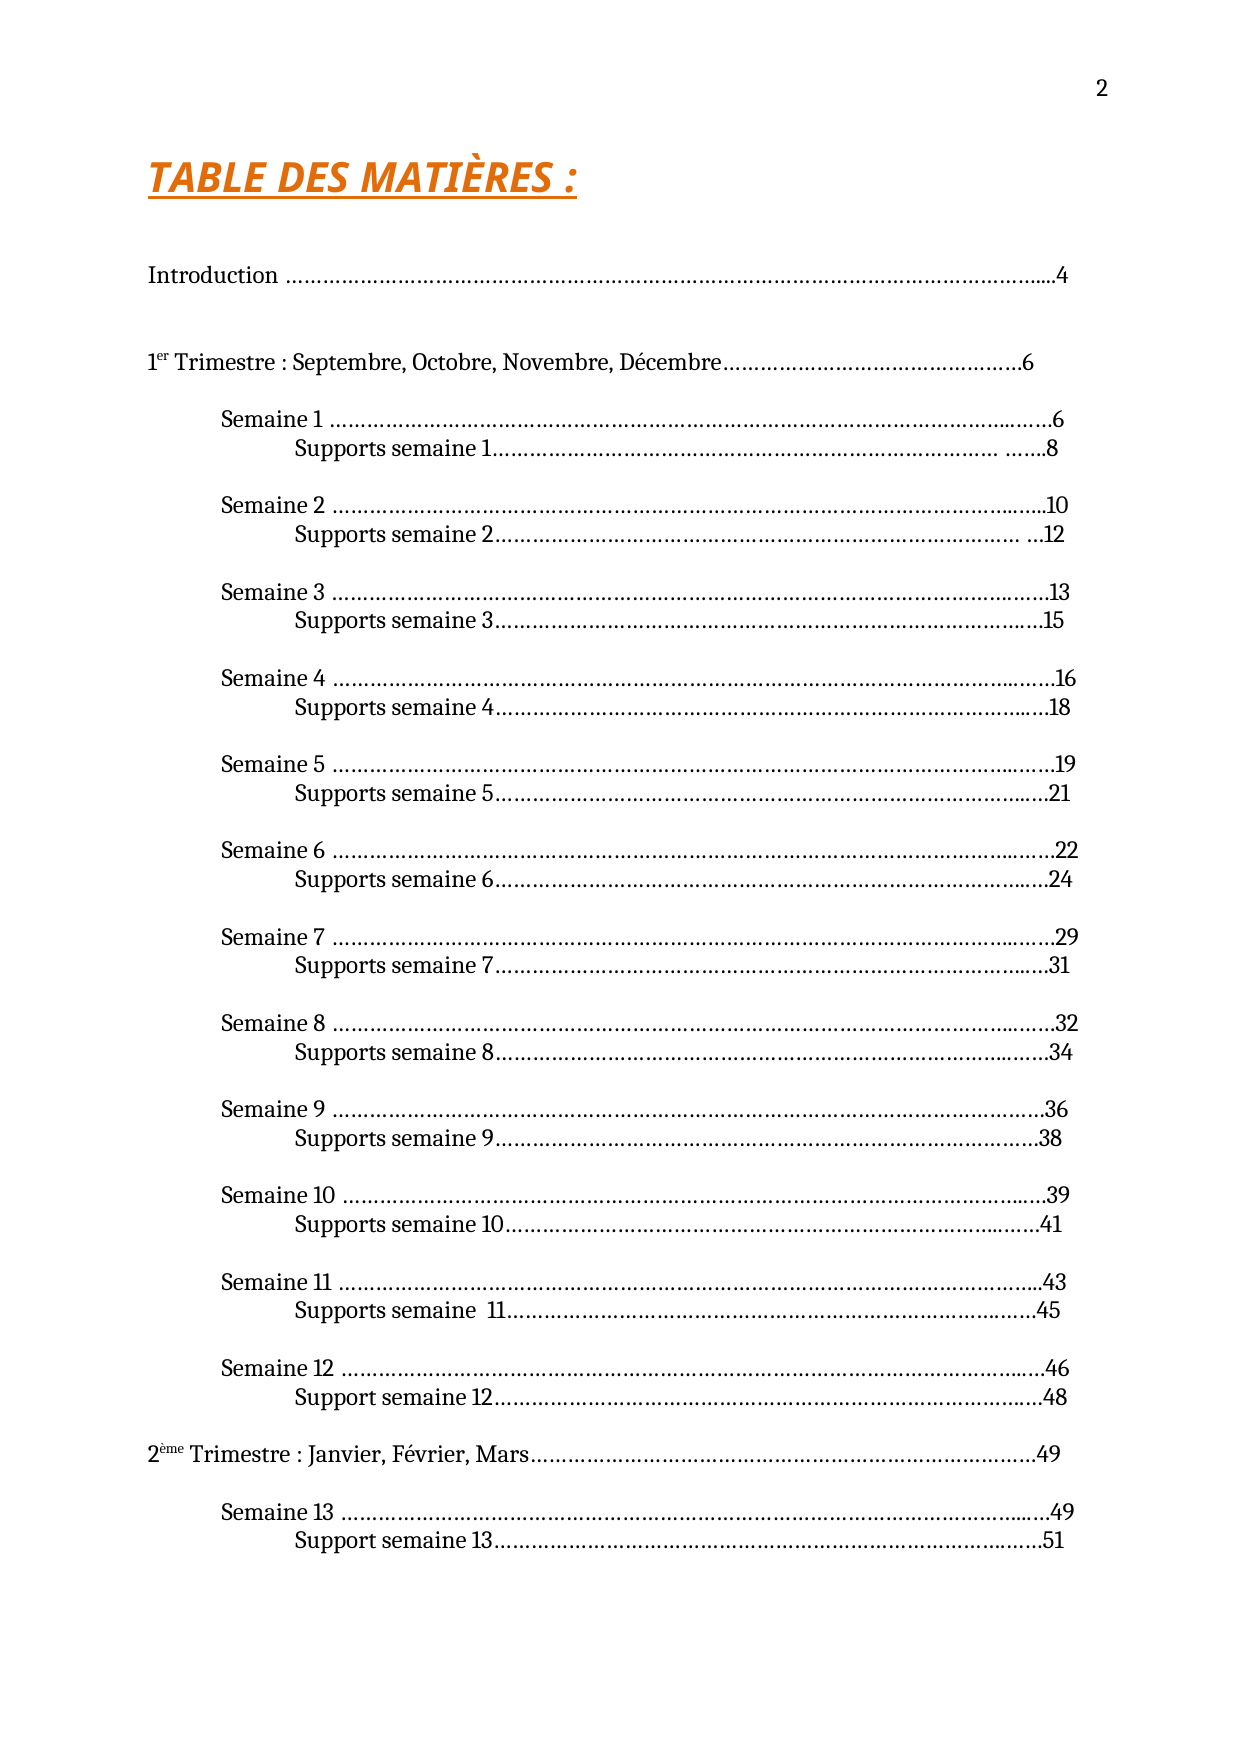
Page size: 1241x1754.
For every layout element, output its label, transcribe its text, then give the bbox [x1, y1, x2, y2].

text Semaine 13 ………………………………………………………………………………………………...…49 [148, 1497, 1108, 1526]
text Supports semaine 10……………………………………………………………………..……41 [148, 1210, 1108, 1239]
text Supports semaine 3………………………………………………………………………….…15 [148, 606, 1108, 635]
text Supports semaine 9……………………………………………………………………………38 [148, 1124, 1108, 1152]
text Semaine 4 ………………………………………………………………………………………………..……16 [148, 664, 1108, 692]
text Supports semaine 4…………………………………………………………………………..…18 [148, 692, 1108, 721]
text Introduction …………………………………………………………………………………………………………....4 [148, 261, 1108, 290]
text Support semaine 12………………………………………………………………………….…48 [148, 1382, 1108, 1411]
text Semaine 12 ………………………………………………………………………………………………..…46 [148, 1354, 1108, 1382]
text 2ème Trimestre : Janvier, Février, Mars………………………………………………………………………49 [148, 1440, 1108, 1469]
text Semaine 10 ………………………………………………………………………………………………..…39 [148, 1181, 1108, 1210]
text Semaine 8 ………………………………………………………………………………………………..……32 [148, 1009, 1108, 1037]
text Supports semaine 1……………………………………………………………………… …….8 [148, 434, 1108, 462]
text Supports semaine 8………………………………………………………………………..……34 [148, 1037, 1108, 1066]
text Supports semaine 11…………………………………………………………………….……45 [148, 1296, 1108, 1325]
text Semaine 9 ……………………………………………………………………………………………………36 [148, 1095, 1108, 1124]
text TABLE DES MATIÈRES : [148, 148, 1108, 204]
text Semaine 11 …………………………………………………………………………………………………..43 [148, 1267, 1108, 1296]
text Semaine 2 ………………………………………………………………………………………………..…..10 [148, 491, 1108, 520]
text Supports semaine 7…………………………………………………………………………..…31 [148, 951, 1108, 980]
text Semaine 5 ………………………………………………………………………………………………..……19 [148, 750, 1108, 779]
text Semaine 3 ……………………………………………………………………………………………….……13 [148, 577, 1108, 606]
text Semaine 6 ………………………………………………………………………………………………..……22 [148, 836, 1108, 865]
text 1er Trimestre : Septembre, Octobre, Novembre, Décembre…………………………………………6 [148, 347, 1108, 376]
text Semaine 1 ………………………………………………………………………………………………..……6 [148, 405, 1108, 434]
text Supports semaine 6…………………………………………………………………………..…24 [148, 865, 1108, 894]
text Supports semaine 2………………………………………………………………………… …12 [148, 520, 1108, 549]
text Semaine 7 ………………………………………………………………………………………………..……29 [148, 922, 1108, 951]
text Supports semaine 5…………………………………………………………………………..…21 [148, 779, 1108, 807]
text Support semaine 13……………………………………………………………………….……51 [148, 1526, 1108, 1555]
